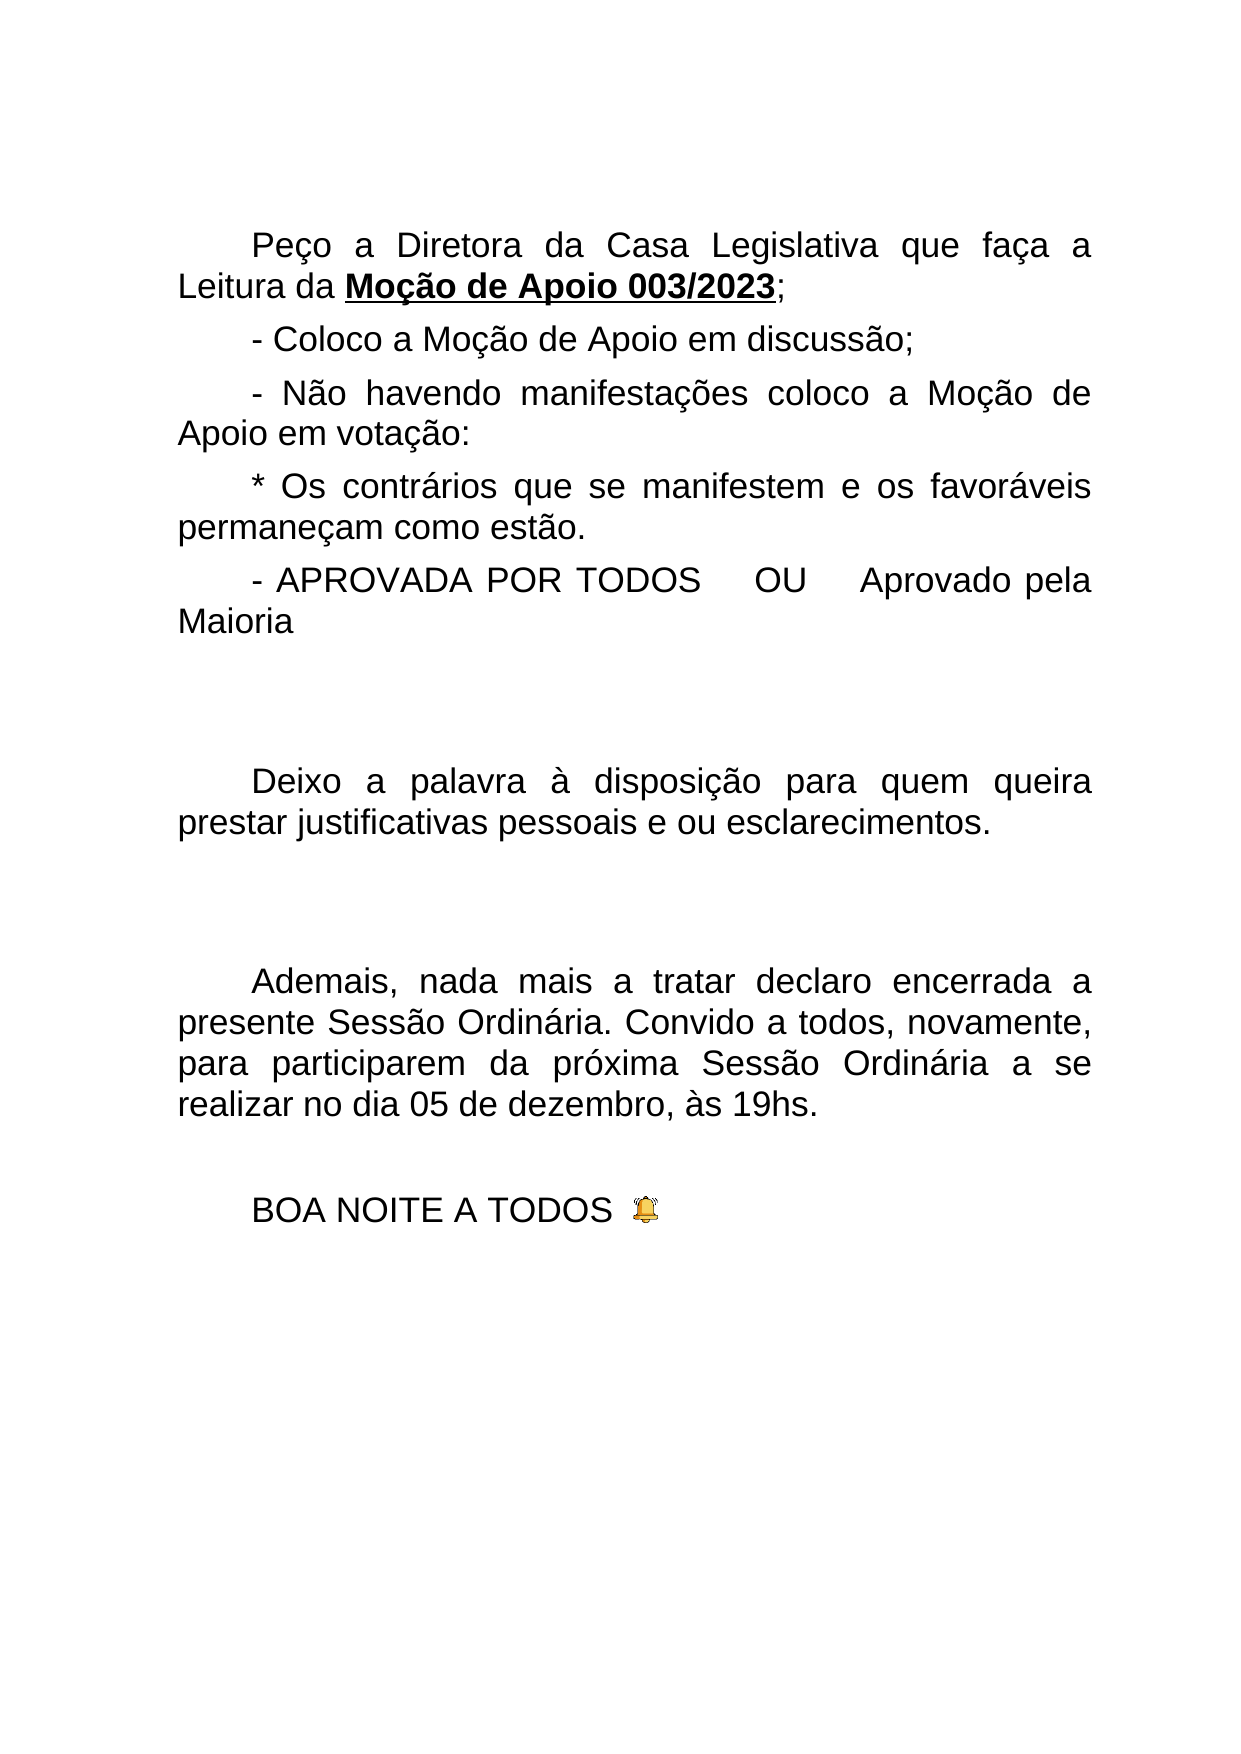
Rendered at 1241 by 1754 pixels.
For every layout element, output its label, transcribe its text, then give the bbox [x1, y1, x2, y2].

text BOA NOITE A TODOS [177, 1189, 1093, 1230]
picture [632, 1196, 659, 1223]
text Peço a Diretora da Casa Legislativa que faça a Leitura da Moção de Apoio 003/2023; [177, 224, 1093, 306]
text Deixo a palavra à disposição para quem queira prestar justificativas pessoais e ou esclarecimentos. [177, 760, 1093, 842]
text - APROVADA POR TODOS OU Aprovado pela Maioria [177, 560, 1093, 641]
text * Os contrários que se manifestem e os favoráveis permaneçam como estão. [177, 466, 1093, 547]
text - Coloco a Moção de Apoio em discussão; [177, 318, 1093, 359]
text Ademais, nada mais a tratar declaro encerrada a presente Sessão Ordinária. Convido a todos, novamente, para participarem da próxima Sessão Ordinária a se realizar no dia 05 de dezembro, às 19hs. [177, 961, 1093, 1123]
text - Não havendo manifestações coloco a Moção de Apoio em votação: [177, 372, 1093, 453]
